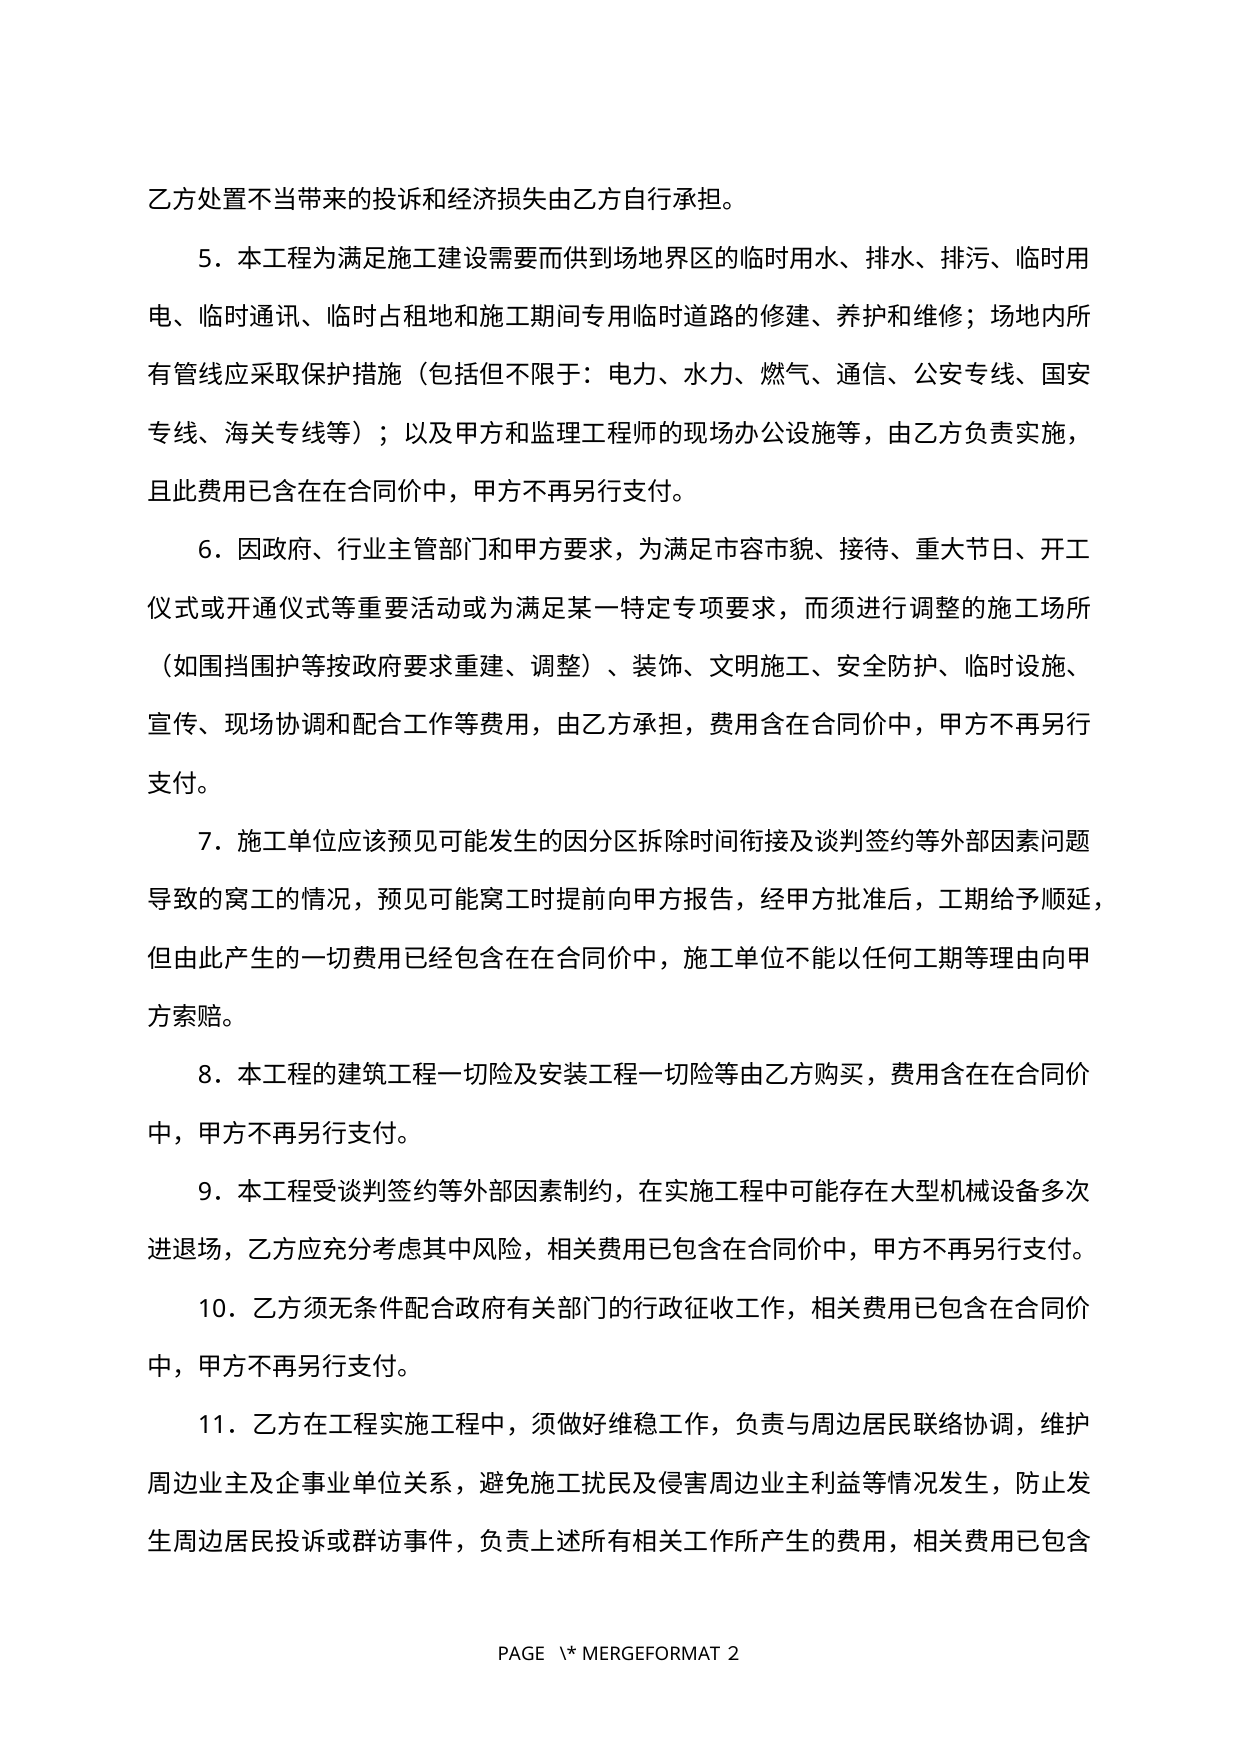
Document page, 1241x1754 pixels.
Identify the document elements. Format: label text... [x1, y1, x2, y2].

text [148, 162, 1093, 220]
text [148, 1387, 1093, 1562]
text 10．乙方须无条件配合政府有关部门的行政征收工作，相关费用已包含在合同价中，甲方不再另行支付。 [148, 1270, 1093, 1387]
text 9．本工程受谈判签约等外部因素制约，在实施工程中可能存在大型机械设备多次进退场，乙方应充分考虑其中风险，相关费用已包含在合同价中，甲方不再另行支付。 [148, 1154, 1093, 1270]
text 7．施工单位应该预见可能发生的因分区拆除时间衔接及谈判签约等外部因素问题导致的窝工的情况，预见可能窝工时提前向甲方报告，经甲方批准后，工期给予顺延，但由此产生的一切费用已经包含在在合同价中，施工单位不能以任何工期等理由向甲方索赔。 [148, 804, 1093, 1037]
text 5．本工程为满足施工建设需要而供到场地界区的临时用水、排水、排污、临时用电、临时通讯、临时占租地和施工期间专用临时道路的修建、养护和维修；场地内所有管线应采取保护措施（包括但不限于：电力、水力、燃气、通信、公安专线、国安专线、海关专线等）；以及甲方和监理工程师的现场办公设施等，由乙方负责实施，且此费用已含在在合同价中，甲方不再另行支付。 [148, 220, 1093, 512]
text 8．本工程的建筑工程一切险及安装工程一切险等由乙方购买，费用含在在合同价中，甲方不再另行支付。 [148, 1037, 1093, 1154]
text 6．因政府、行业主管部门和甲方要求，为满足市容市貌、接待、重大节日、开工仪式或开通仪式等重要活动或为满足某一特定专项要求，而须进行调整的施工场所（如围挡围护等按政府要求重建、调整）、装饰、文明施工、安全防护、临时设施、宣传、现场协调和配合工作等费用，由乙方承担，费用含在合同价中，甲方不再另行支付。 [148, 512, 1093, 804]
